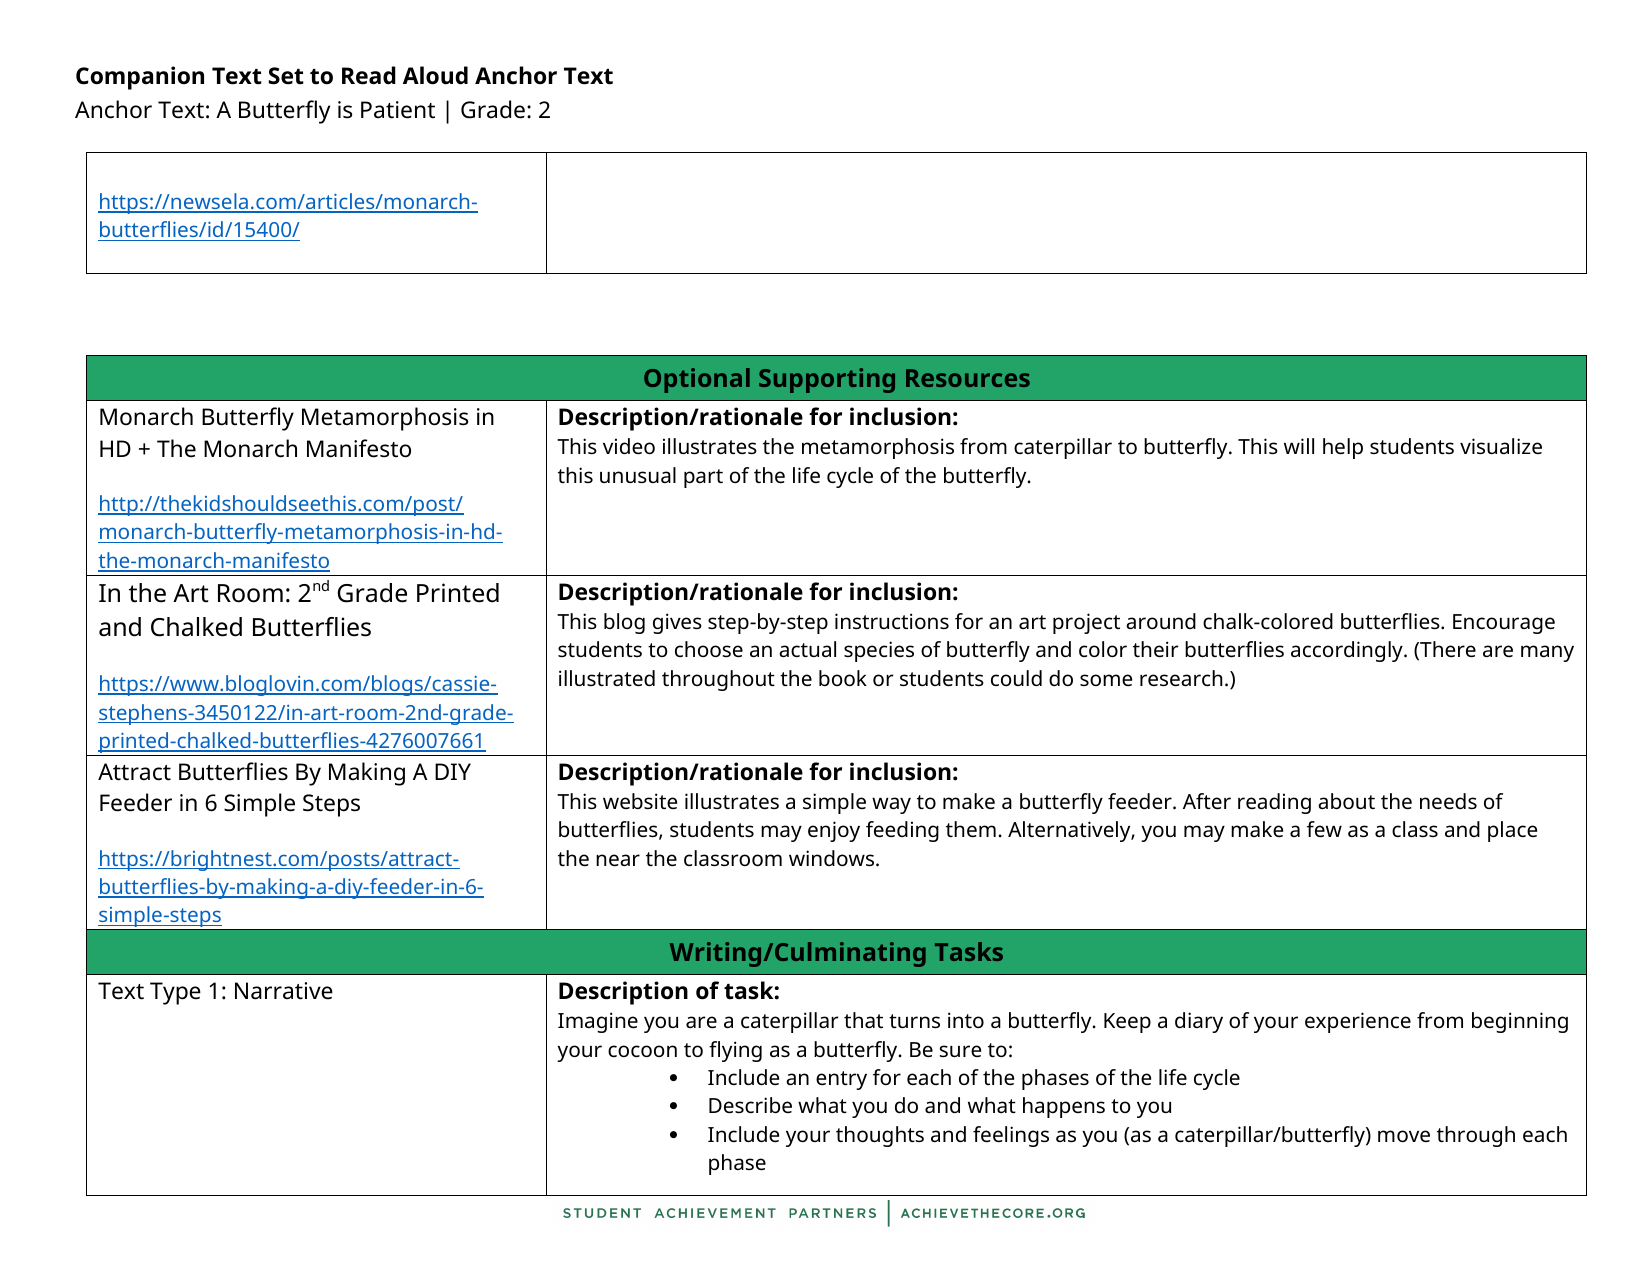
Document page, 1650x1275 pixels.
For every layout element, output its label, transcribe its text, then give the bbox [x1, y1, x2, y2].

table_cell Description/rationale for inclusion: This website illustrates a simple way to make a butterfly feeder. After reading about the needs of butterflies, students may enjoy feeding them. Alternatively, you may make a few as a class and place the near the classroom windows. [547, 756, 1586, 929]
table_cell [547, 975, 1586, 1195]
table_cell Attract Butterflies By Making A DIY Feeder in 6 Simple Steps https://brightnest.com/posts/attract-butterflies-by-making-a-diy-feeder-in-6-simple-steps [87, 756, 546, 929]
picture [551, 1196, 1099, 1230]
table_cell In the Art Room: 2nd Grade Printed and Chalked Butterflies https://www.bloglovin.com/blogs/cassie-stephens-3450122/in-art-room-2nd-grade-printed-chalked-butterflies-4276007661 [87, 576, 546, 754]
table_cell Writing/Culminating Tasks [87, 930, 1586, 974]
table_cell Monarch Butterfly Metamorphosis in HD + The Monarch Manifesto http://thekidshouldseethis.com/post/monarch-butterfly-metamorphosis-in-hd-the-monarch-manifesto [87, 401, 546, 574]
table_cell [87, 975, 546, 1195]
table_header Optional Supporting Resources [87, 356, 1586, 400]
table_cell Description/rationale for inclusion: This video illustrates the metamorphosis from caterpillar to butterfly. This will help students visualize this unusual part of the life cycle of the butterfly. [547, 401, 1586, 574]
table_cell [547, 153, 1586, 272]
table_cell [87, 153, 546, 272]
table_cell Description/rationale for inclusion: This blog gives step-by-step instructions for an art project around chalk-colored butterflies. Encourage students to choose an actual species of butterfly and color their butterflies accordingly. (There are many illustrated throughout the book or students could do some research.) [547, 576, 1586, 754]
